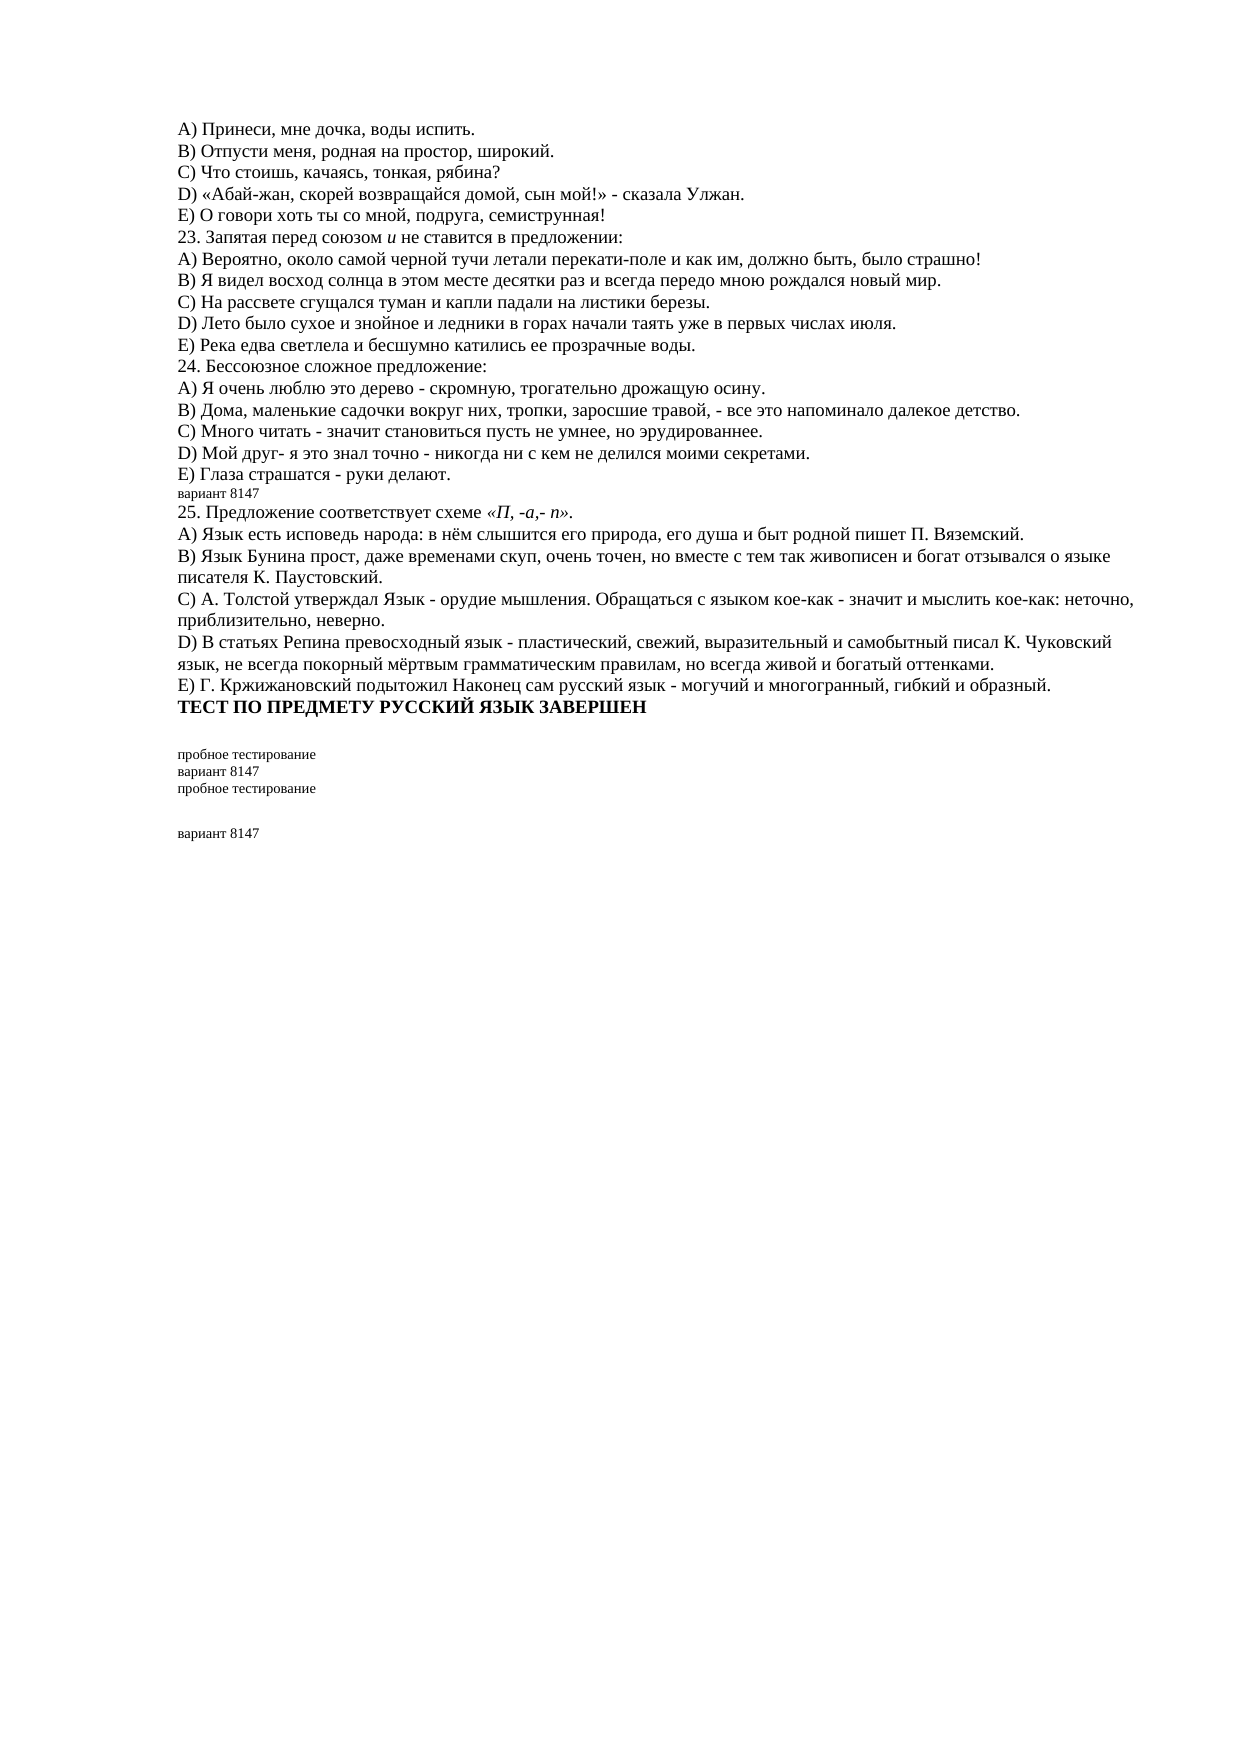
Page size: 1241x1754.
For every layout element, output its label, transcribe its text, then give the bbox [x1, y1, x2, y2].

text E) Река едва светлела и бесшумно катились ее прозрачные воды. [177, 334, 1152, 355]
text 24. Бессоюзное сложное предложение: [177, 355, 1152, 377]
text вариант 8147 [177, 763, 1152, 779]
text B) Отпусти меня, родная на простор, широкий. [177, 140, 1152, 161]
text E) Г. Кржижановский подытожил Наконец сам русский язык - могучий и многогранный, гибкий и образный. [177, 674, 1152, 696]
text C) Много читать - значит становиться пусть не умнее, но эрудированнее. [177, 420, 1152, 442]
text вариант 8147 [177, 825, 1152, 842]
text B) Язык Бунина прост, даже временами скуп, очень точен, но вместе с тем так живописен и богат отзывался о языке писателя К. Паустовский. [177, 544, 1152, 588]
text C) А. Толстой утверждал Язык - орудие мышления. Обращаться с языком кое-как - значит и мыслить кое-как: неточно, приблизительно, неверно. [177, 588, 1152, 631]
text A) Вероятно, около самой черной тучи летали перекати-поле и как им, должно быть, было страшно! [177, 247, 1152, 269]
text D) В статьях Репина превосходный язык - пластический, свежий, выразительный и самобытный писал К. Чуковский язык, не всегда покорный мёртвым грамматическим правилам, но всегда живой и богатый оттенками. [177, 631, 1152, 674]
text B) Дома, маленькие садочки вокруг них, тропки, заросшие травой, - все это напоминало далекое детство. [177, 398, 1152, 420]
text пробное тестирование [177, 746, 1152, 763]
text C) Что стоишь, качаясь, тонкая, рябина? [177, 161, 1152, 183]
text A) Язык есть исповедь народа: в нём слышится его природа, его душа и быт родной пишет П. Вяземский. [177, 523, 1152, 544]
text A) Я очень люблю это дерево - скромную, трогательно дрожащую осину. [177, 377, 1152, 398]
text E) О говори хоть ты со мной, подруга, семиструнная! [177, 204, 1152, 226]
text вариант 8147 [177, 485, 1152, 501]
text C) На рассвете сгущался туман и капли падали на листики березы. [177, 291, 1152, 312]
text ТЕСТ ПО ПРЕДМЕТУ РУССКИЙ ЯЗЫК ЗАВЕРШЕН [177, 696, 1152, 717]
text D) Мой друг- я это знал точно - никогда ни с кем не делился моими секретами. [177, 442, 1152, 463]
text B) Я видел восход солнца в этом месте десятки раз и всегда передо мною рождался новый мир. [177, 269, 1152, 291]
text пробное тестирование [177, 779, 1152, 796]
text D) Лето было сухое и знойное и ледники в горах начали таять уже в первых числах июля. [177, 312, 1152, 334]
text 25. Предложение соответствует схеме «П, -а,- п». [177, 501, 1152, 523]
text A) Принеси, мне дочка, воды испить. [177, 118, 1152, 140]
text E) Глаза страшатся - руки делают. [177, 463, 1152, 485]
text D) «Абай-жан, скорей возвращайся домой, сын мой!» - сказала Улжан. [177, 183, 1152, 204]
text 23. Запятая перед союзом и не ставится в предложении: [177, 226, 1152, 247]
